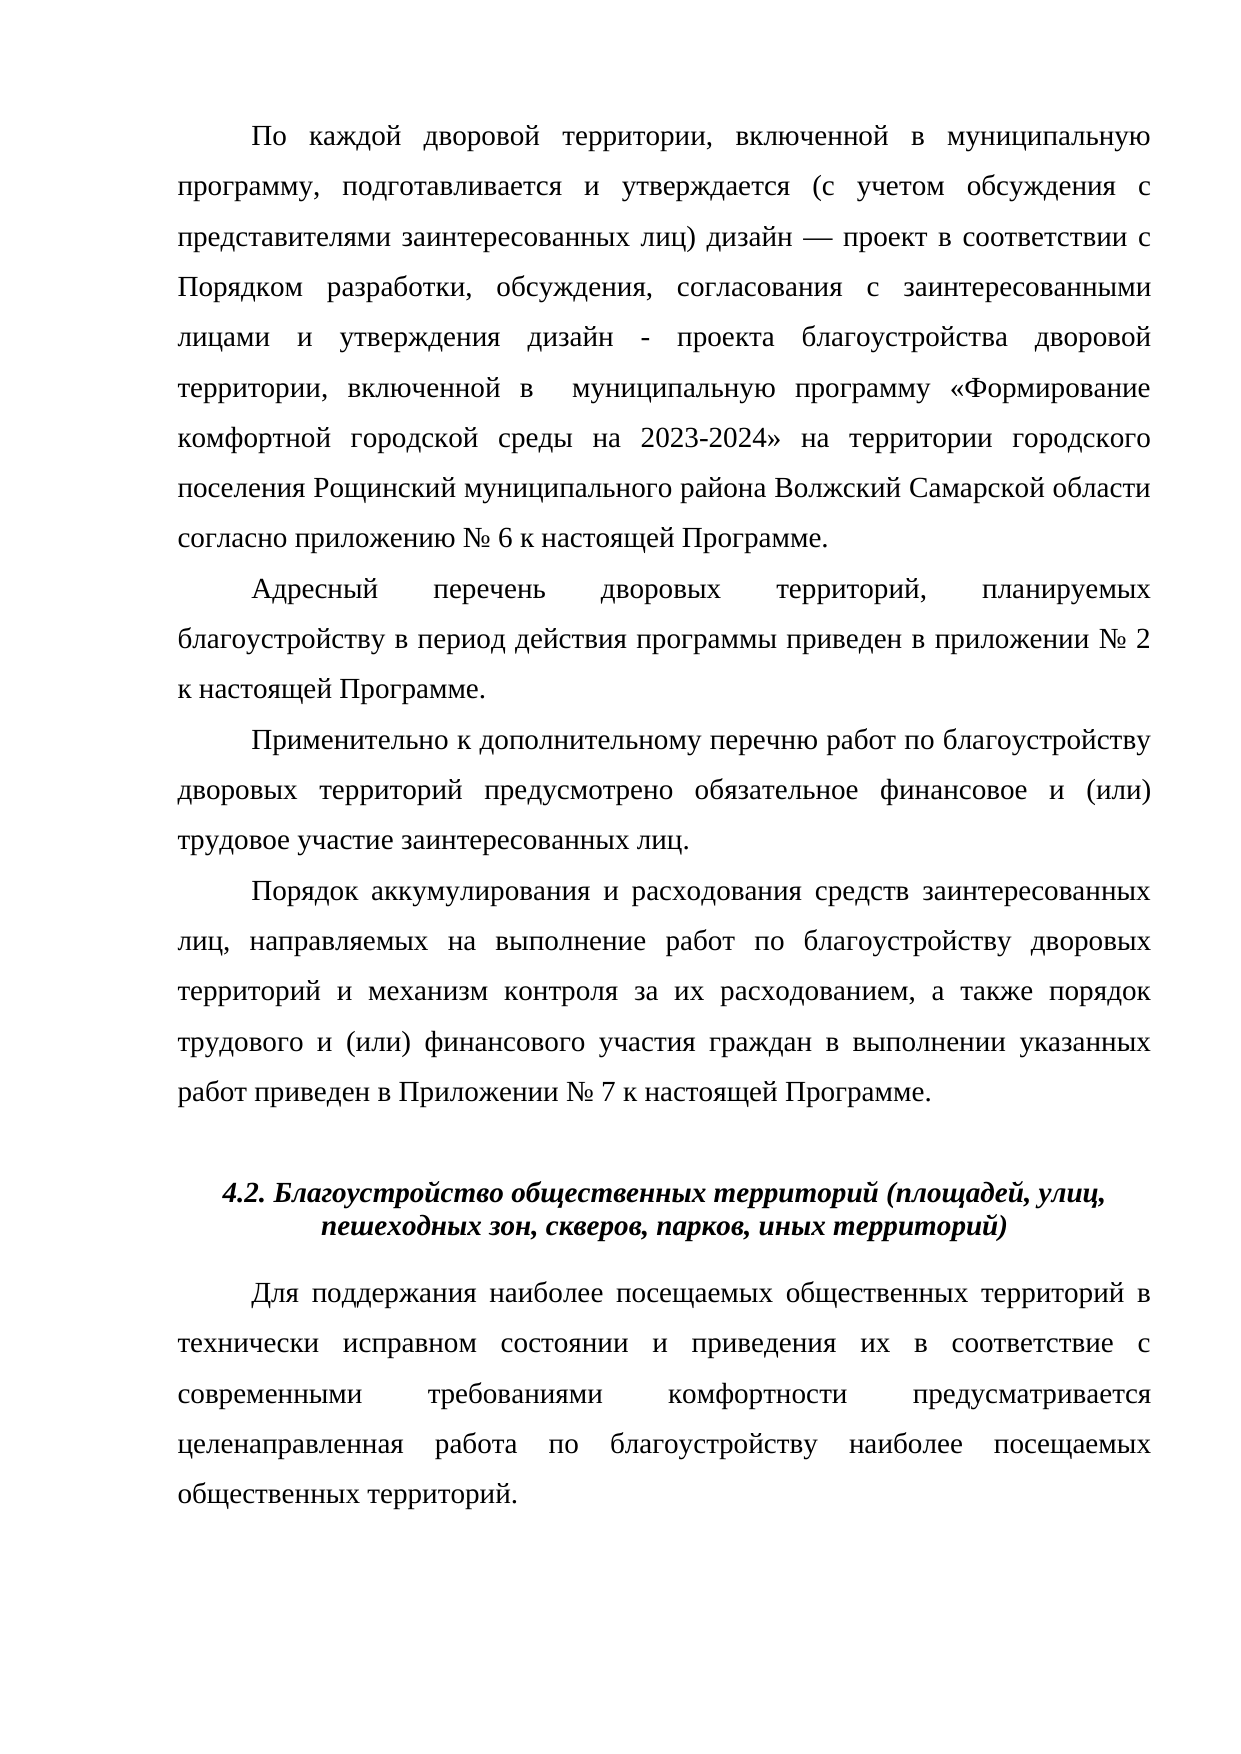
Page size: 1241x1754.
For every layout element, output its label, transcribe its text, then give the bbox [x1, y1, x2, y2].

text 4.2. Благоустройство общественных территорий (площадей, улиц, пешеходных зон, скверов, парков, иных территорий) [177, 1175, 1152, 1242]
text Для поддержания наиболее посещаемых общественных территорий в технически исправном состоянии и приведения их в соответствие с современными требованиями комфортности предусматривается целенаправленная работа по благоустройству наиболее посещаемых общественных территорий. [177, 1275, 1152, 1510]
text Адресный перечень дворовых территорий, планируемых благоустройству в период действия программы приведен в приложении № 2 к настоящей Программе. [177, 571, 1152, 705]
text Применительно к дополнительному перечню работ по благоустройству дворовых территорий предусмотрено обязательное финансовое и (или) трудовое участие заинтересованных лиц. [177, 722, 1152, 856]
text Порядок аккумулирования и расходования средств заинтересованных лиц, направляемых на выполнение работ по благоустройству дворовых территорий и механизм контроля за их расходованием, а также порядок трудового и (или) финансового участия граждан в выполнении указанных работ приведен в Приложении № 7 к настоящей Программе. [177, 873, 1152, 1108]
text По каждой дворовой территории, включенной в муниципальную программу, подготавливается и утверждается (с учетом обсуждения с представителями заинтересованных лиц) дизайн — проект в соответствии с Порядком разработки, обсуждения, согласования с заинтересованными лицами и утверждения дизайн - проекта благоустройства дворовой территории, включенной в муниципальную программу «Формирование комфортной городской среды на 2023-2024» на территории городского поселения Рощинский муниципального района Волжский Самарской области согласно приложению № 6 к настоящей Программе. [177, 118, 1152, 554]
